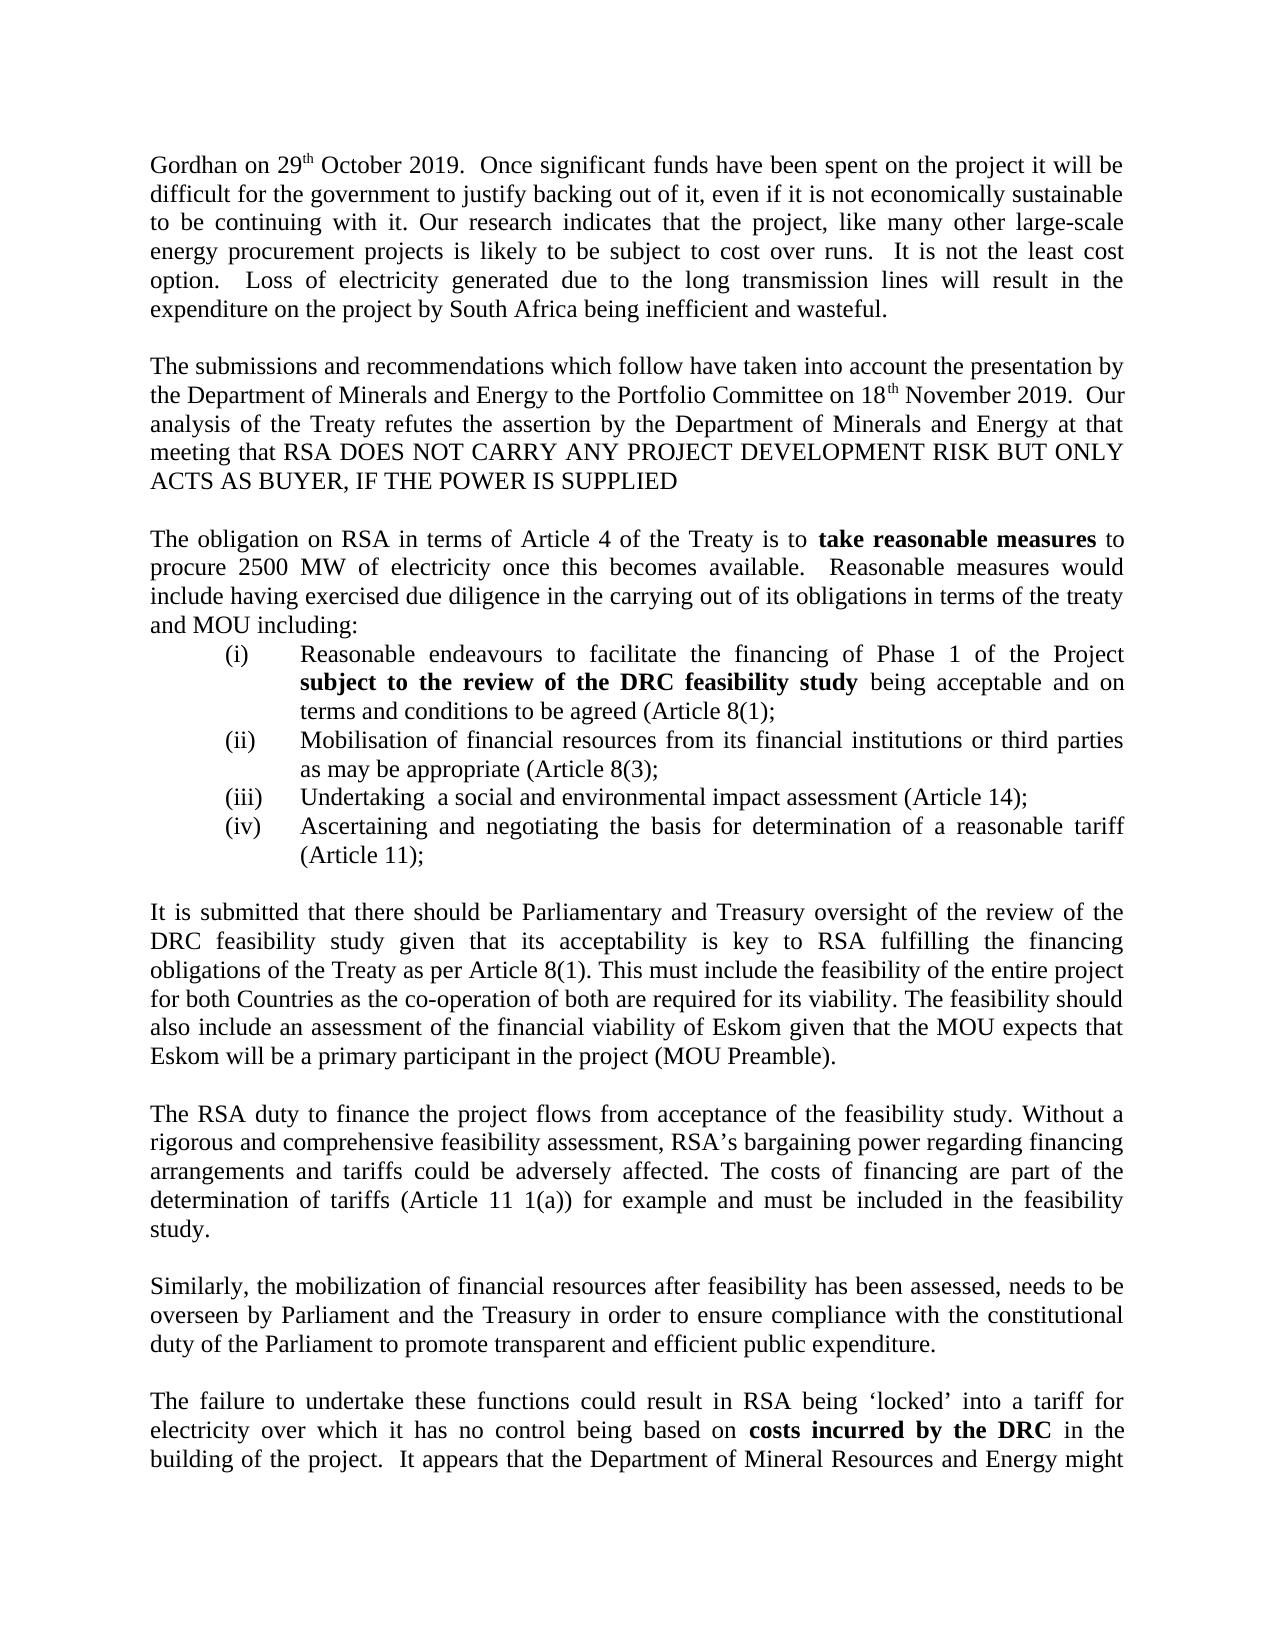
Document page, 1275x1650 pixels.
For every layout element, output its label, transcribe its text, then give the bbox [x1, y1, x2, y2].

text The submissions and recommendations which follow have taken into account the presentation by the Department of Minerals and Energy to the Portfolio Committee on 18th November 2019. Our analysis of the Treaty refutes the assertion by the Department of Minerals and Energy at that meeting that RSA DOES NOT CARRY ANY PROJECT DEVELOPMENT RISK BUT ONLY ACTS AS BUYER, IF THE POWER IS SUPPLIED [150, 351, 1125, 495]
list Ascertaining and negotiating the basis for determination of a reasonable tariff (Article 11); [225, 811, 1125, 869]
list Reasonable endeavours to facilitate the financing of Phase 1 of the Project subject to the review of the DRC feasibility study being acceptable and on terms and conditions to be agreed (Article 8(1); [225, 639, 1125, 725]
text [150, 1386, 1125, 1472]
list Mobilisation of financial resources from its financial institutions or third parties as may be appropriate (Article 8(3); [225, 725, 1125, 782]
text It is submitted that there should be Parliamentary and Treasury oversight of the review of the DRC feasibility study given that its acceptability is key to RSA fulfilling the financing obligations of the Treaty as per Article 8(1). This must include the feasibility of the entire project for both Countries as the co-operation of both are required for its viability. The feasibility should also include an assessment of the financial viability of Eskom given that the MOU expects that Eskom will be a primary participant in the project (MOU Preamble). [150, 897, 1125, 1070]
text The obligation on RSA in terms of Article 4 of the Treaty is to take reasonable measures to procure 2500 MW of electricity once this becomes available. Reasonable measures would include having exercised due diligence in the carrying out of its obligations in terms of the treaty and MOU including: [150, 524, 1125, 639]
text Similarly, the mobilization of financial resources after feasibility has been assessed, needs to be overseen by Parliament and the Treasury in order to ensure compliance with the constitutional duty of the Parliament to promote transparent and efficient public expenditure. [150, 1271, 1125, 1357]
text The RSA duty to finance the project flows from acceptance of the feasibility study. Without a rigorous and comprehensive feasibility assessment, RSA’s bargaining power regarding financing arrangements and tariffs could be adversely affected. The costs of financing are part of the determination of tariffs (Article 11 1(a)) for example and must be included in the feasibility study. [150, 1099, 1125, 1242]
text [150, 150, 1125, 322]
list Undertaking a social and environmental impact assessment (Article 14); [225, 782, 1125, 811]
